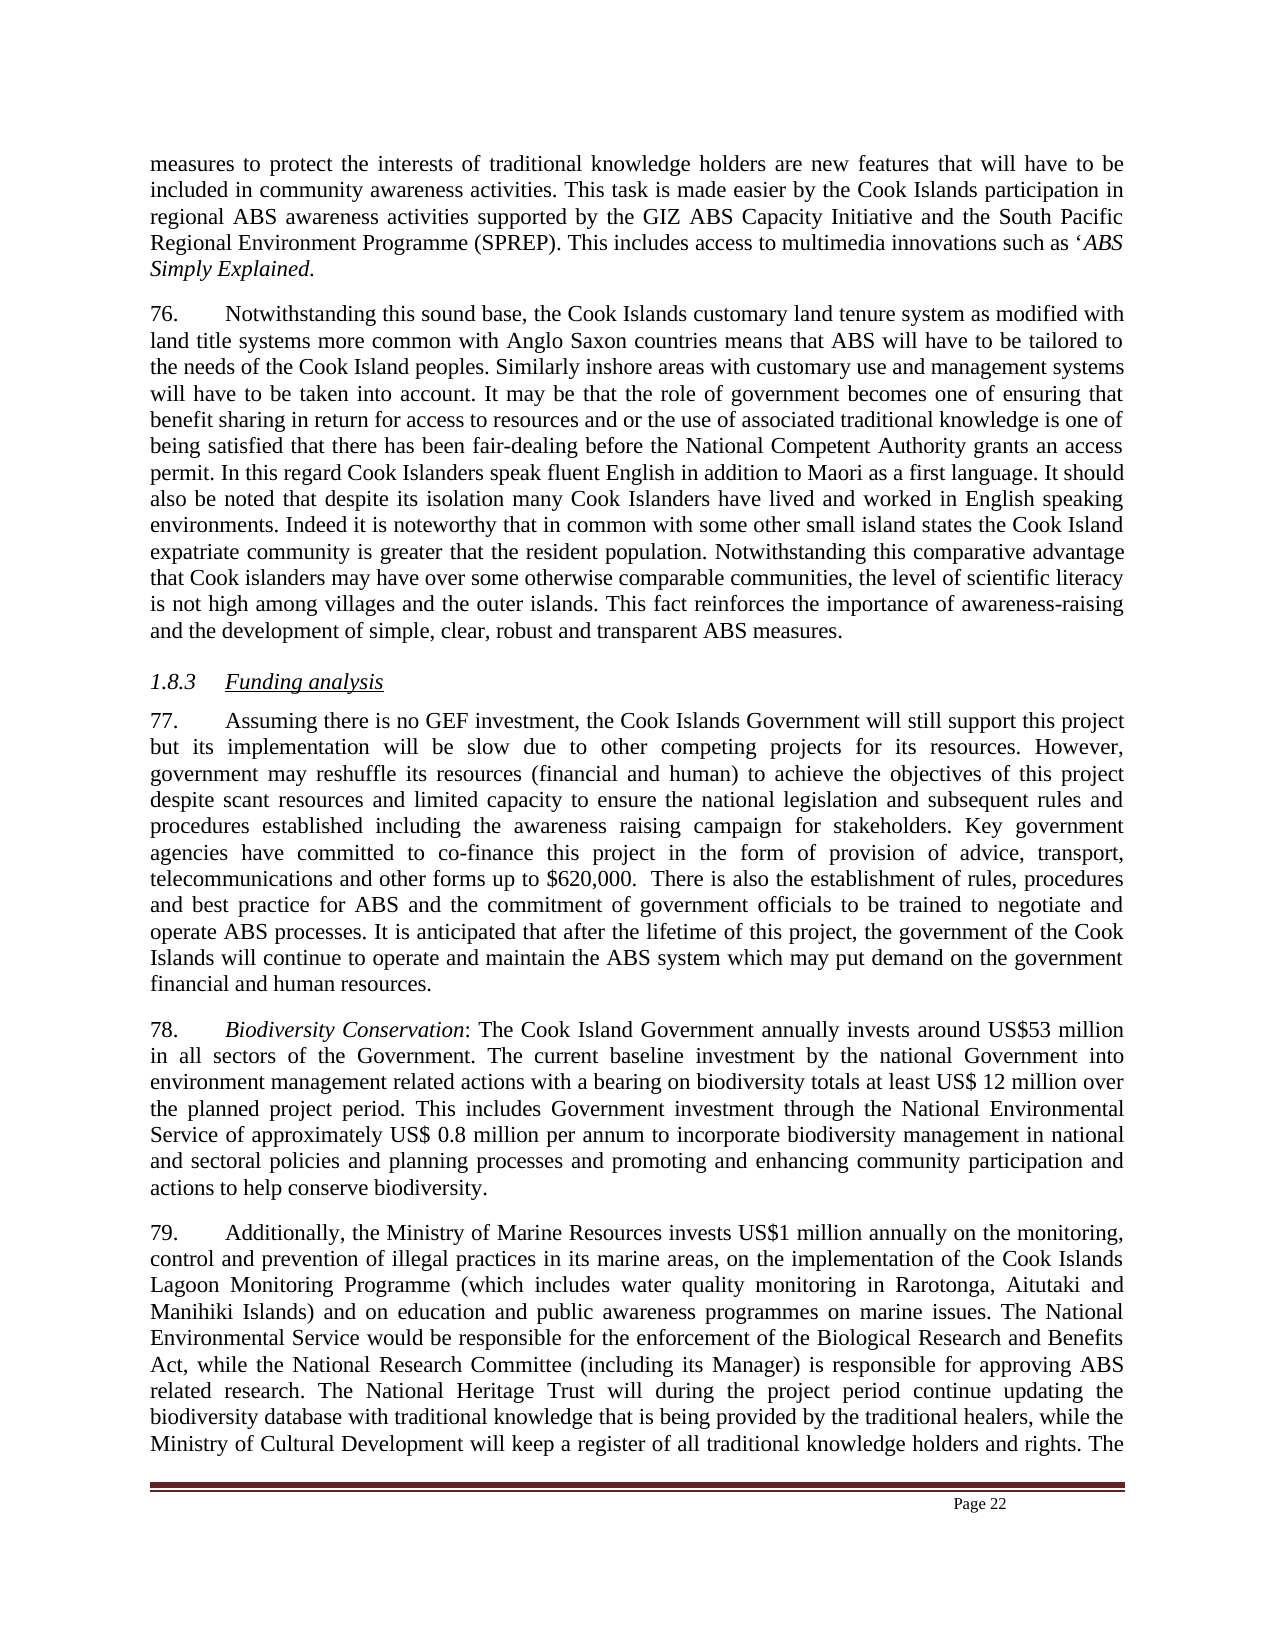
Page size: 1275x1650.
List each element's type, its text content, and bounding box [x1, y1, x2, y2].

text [150, 1219, 1125, 1456]
text Assuming there is no GEF investment, the Cook Islands Government will still support this project but its implementation will be slow due to other competing projects for its resources. However, government may reshuffle its resources (financial and human) to achieve the objectives of this project despite scant resources and limited capacity to ensure the national legislation and subsequent rules and procedures established including the awareness raising campaign for stakeholders. Key government agencies have committed to co-finance this project in the form of provision of advice, transport, telecommunications and other forms up to $620,000. There is also the establishment of rules, procedures and best practice for ABS and the commitment of government officials to be trained to negotiate and operate ABS processes. It is anticipated that after the lifetime of this project, the government of the Cook Islands will continue to operate and maintain the ABS system which may put demand on the government financial and human resources. [150, 707, 1125, 997]
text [150, 150, 1125, 282]
text Notwithstanding this sound base, the Cook Islands customary land tenure system as modified with land title systems more common with Anglo Saxon countries means that ABS will have to be tailored to the needs of the Cook Island peoples. Similarly inshore areas with customary use and management systems will have to be taken into account. It may be that the role of government becomes one of ensuring that benefit sharing in return for access to resources and or the use of associated traditional knowledge is one of being satisfied that there has been fair-dealing before the National Competent Authority grants an access permit. In this regard Cook Islanders speak fluent English in addition to Maori as a first language. It should also be noted that despite its isolation many Cook Islanders have lived and worked in English speaking environments. Indeed it is noteworthy that in common with some other small island states the Cook Island expatriate community is greater that the resident population. Notwithstanding this comparative advantage that Cook islanders may have over some otherwise comparable communities, the level of scientific literacy is not high among villages and the outer islands. This fact reinforces the importance of awareness-raising and the development of simple, clear, robust and transparent ABS measures. [150, 301, 1125, 643]
text Biodiversity Conservation: The Cook Island Government annually invests around US$53 million in all sectors of the Government. The current baseline investment by the national Government into environment management related actions with a bearing on biodiversity totals at least US$ 12 million over the planned project period. This includes Government investment through the National Environmental Service of approximately US$ 0.8 million per annum to incorporate biodiversity management in national and sectoral policies and planning processes and promoting and enhancing community participation and actions to help conserve biodiversity. [150, 1016, 1125, 1200]
subtitle Funding analysis [150, 668, 1125, 694]
